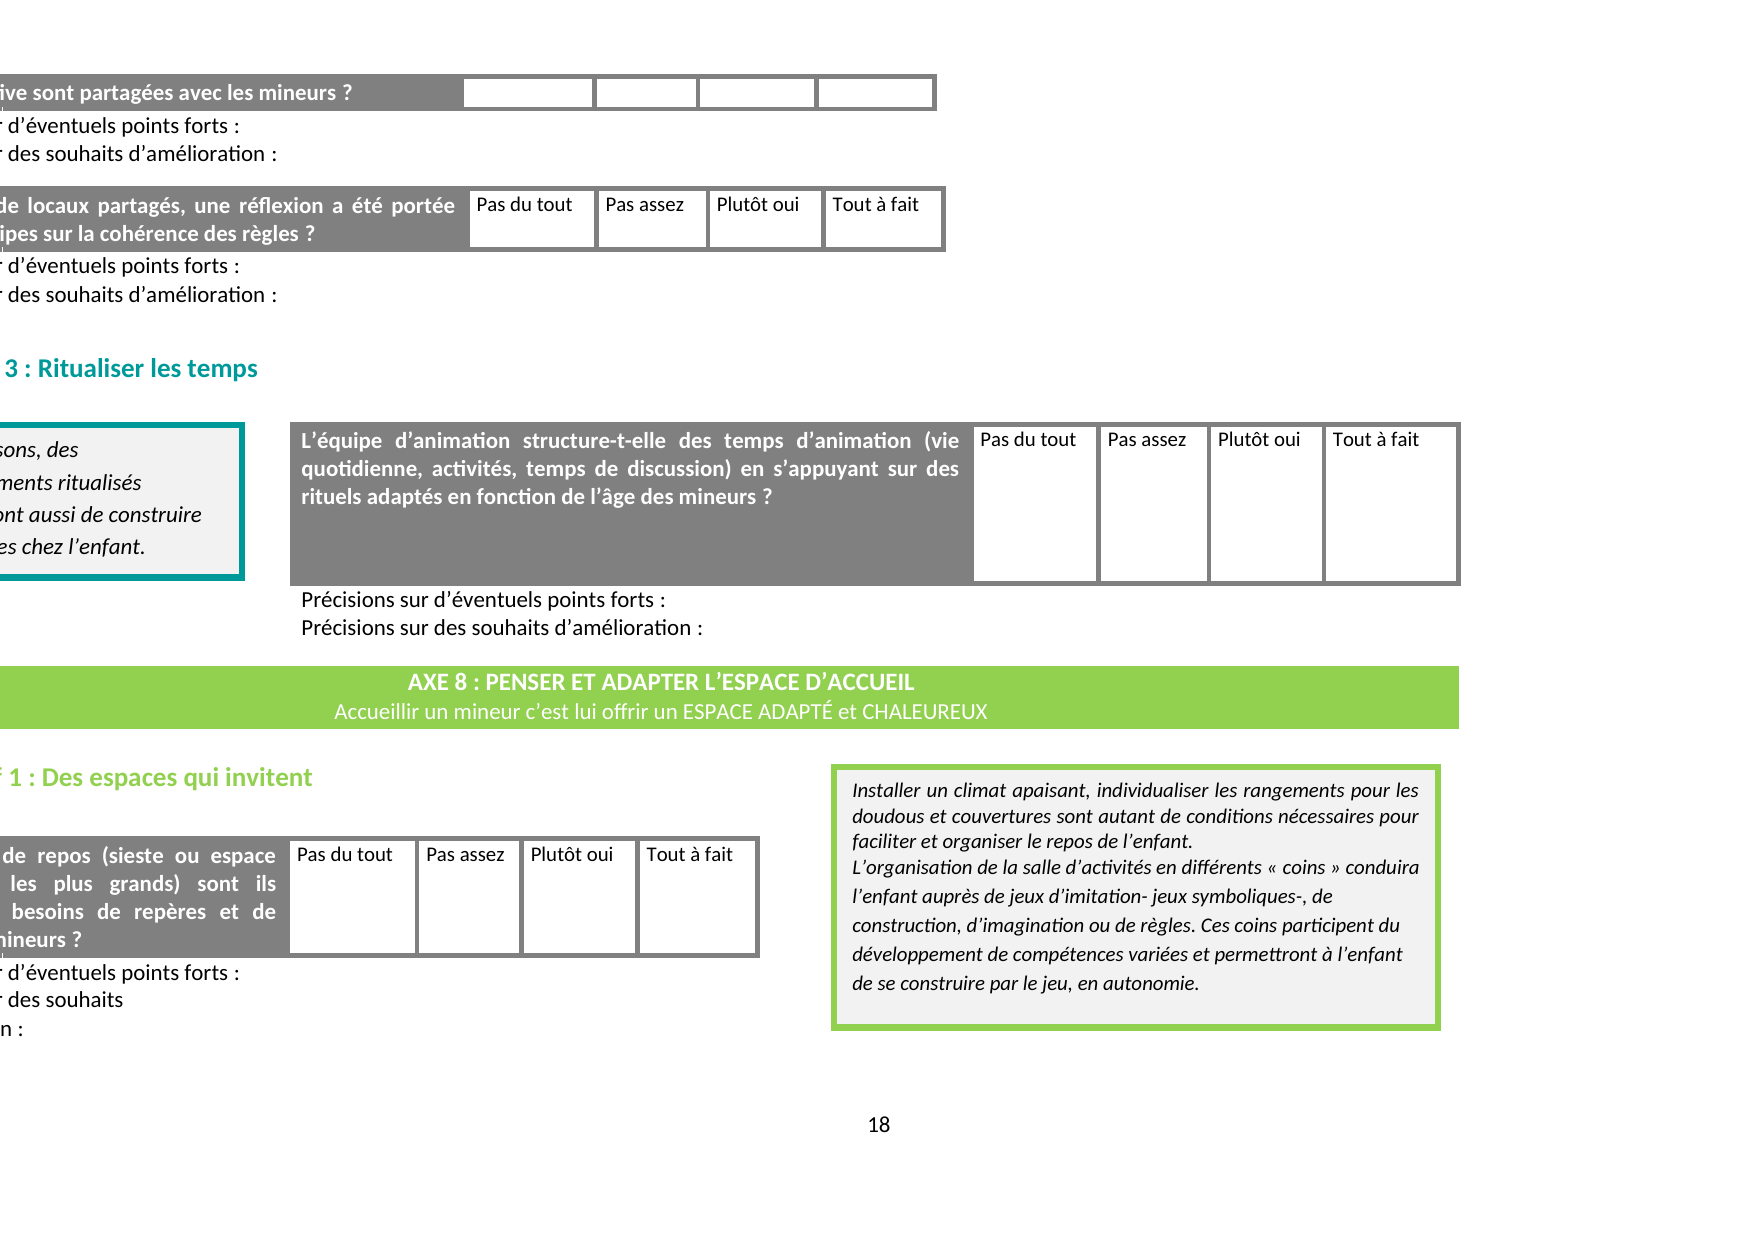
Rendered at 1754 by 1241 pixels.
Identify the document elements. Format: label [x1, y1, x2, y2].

table_header [0, 74, 1703, 1110]
